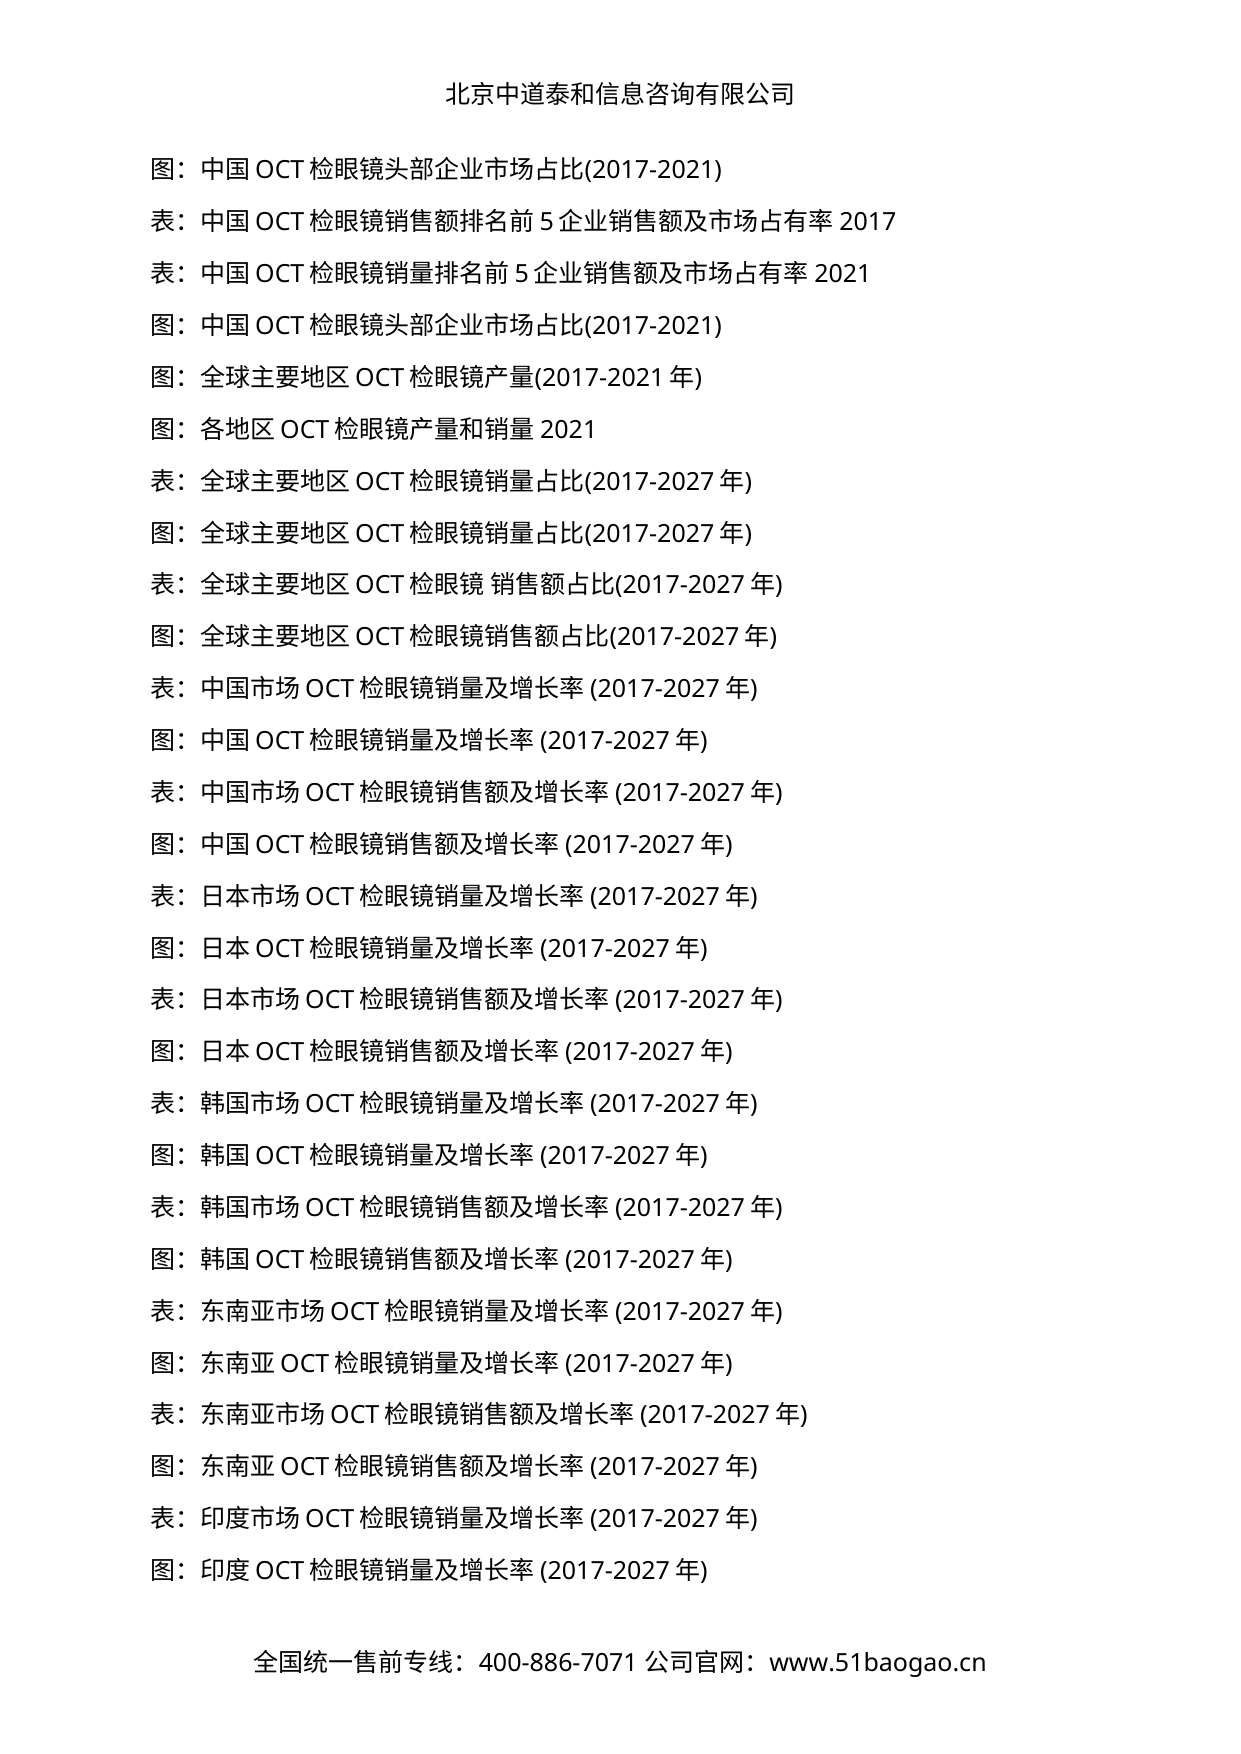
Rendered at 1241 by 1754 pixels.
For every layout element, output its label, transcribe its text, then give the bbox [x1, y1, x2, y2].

text 图：日本OCT检眼镜销量及增长率 (2017-2027年) [150, 928, 1090, 964]
text 图：韩国OCT检眼镜销售额及增长率 (2017-2027年) [150, 1239, 1090, 1276]
text 表：中国市场OCT检眼镜销量及增长率 (2017-2027年) [150, 669, 1090, 705]
text 表：全球主要地区OCT检眼镜 销售额占比(2017-2027年) [150, 565, 1090, 601]
text 图：中国OCT检眼镜销售额及增长率 (2017-2027年) [150, 824, 1090, 861]
text 表：全球主要地区OCT检眼镜销量占比(2017-2027年) [150, 461, 1090, 497]
text 表：中国市场OCT检眼镜销售额及增长率 (2017-2027年) [150, 772, 1090, 809]
text 表：印度市场OCT检眼镜销量及增长率 (2017-2027年) [150, 1499, 1090, 1535]
text 表：中国OCT检眼镜销售额排名前5企业销售额及市场占有率 2017 [150, 202, 1090, 238]
text 表：日本市场OCT检眼镜销量及增长率 (2017-2027年) [150, 876, 1090, 912]
text 图：印度OCT检眼镜销量及增长率 (2017-2027年) [150, 1551, 1090, 1587]
text 图：韩国OCT检眼镜销量及增长率 (2017-2027年) [150, 1136, 1090, 1172]
text 图：中国OCT检眼镜销量及增长率 (2017-2027年) [150, 721, 1090, 757]
text 图：全球主要地区OCT检眼镜销量占比(2017-2027年) [150, 513, 1090, 549]
text 图：全球主要地区OCT检眼镜产量(2017-2021年) [150, 357, 1090, 394]
text 表：中国OCT检眼镜销量排名前5企业销售额及市场占有率 2021 [150, 254, 1090, 290]
text 图：东南亚OCT检眼镜销售额及增长率 (2017-2027年) [150, 1447, 1090, 1483]
text 图：日本OCT检眼镜销售额及增长率 (2017-2027年) [150, 1032, 1090, 1068]
text 图：东南亚OCT检眼镜销量及增长率 (2017-2027年) [150, 1343, 1090, 1379]
text 表：日本市场OCT检眼镜销售额及增长率 (2017-2027年) [150, 980, 1090, 1016]
text 表：东南亚市场OCT检眼镜销量及增长率 (2017-2027年) [150, 1291, 1090, 1327]
text 图：各地区OCT检眼镜产量和销量 2021 [150, 409, 1090, 446]
text 图：中国OCT检眼镜头部企业市场占比(2017-2021) [150, 306, 1090, 342]
text 表：东南亚市场OCT检眼镜销售额及增长率 (2017-2027年) [150, 1395, 1090, 1431]
text 表：韩国市场OCT检眼镜销售额及增长率 (2017-2027年) [150, 1187, 1090, 1224]
text 表：韩国市场OCT检眼镜销量及增长率 (2017-2027年) [150, 1084, 1090, 1120]
text 图：全球主要地区OCT检眼镜销售额占比(2017-2027年) [150, 617, 1090, 653]
text 图：中国OCT检眼镜头部企业市场占比(2017-2021) [150, 150, 1090, 186]
